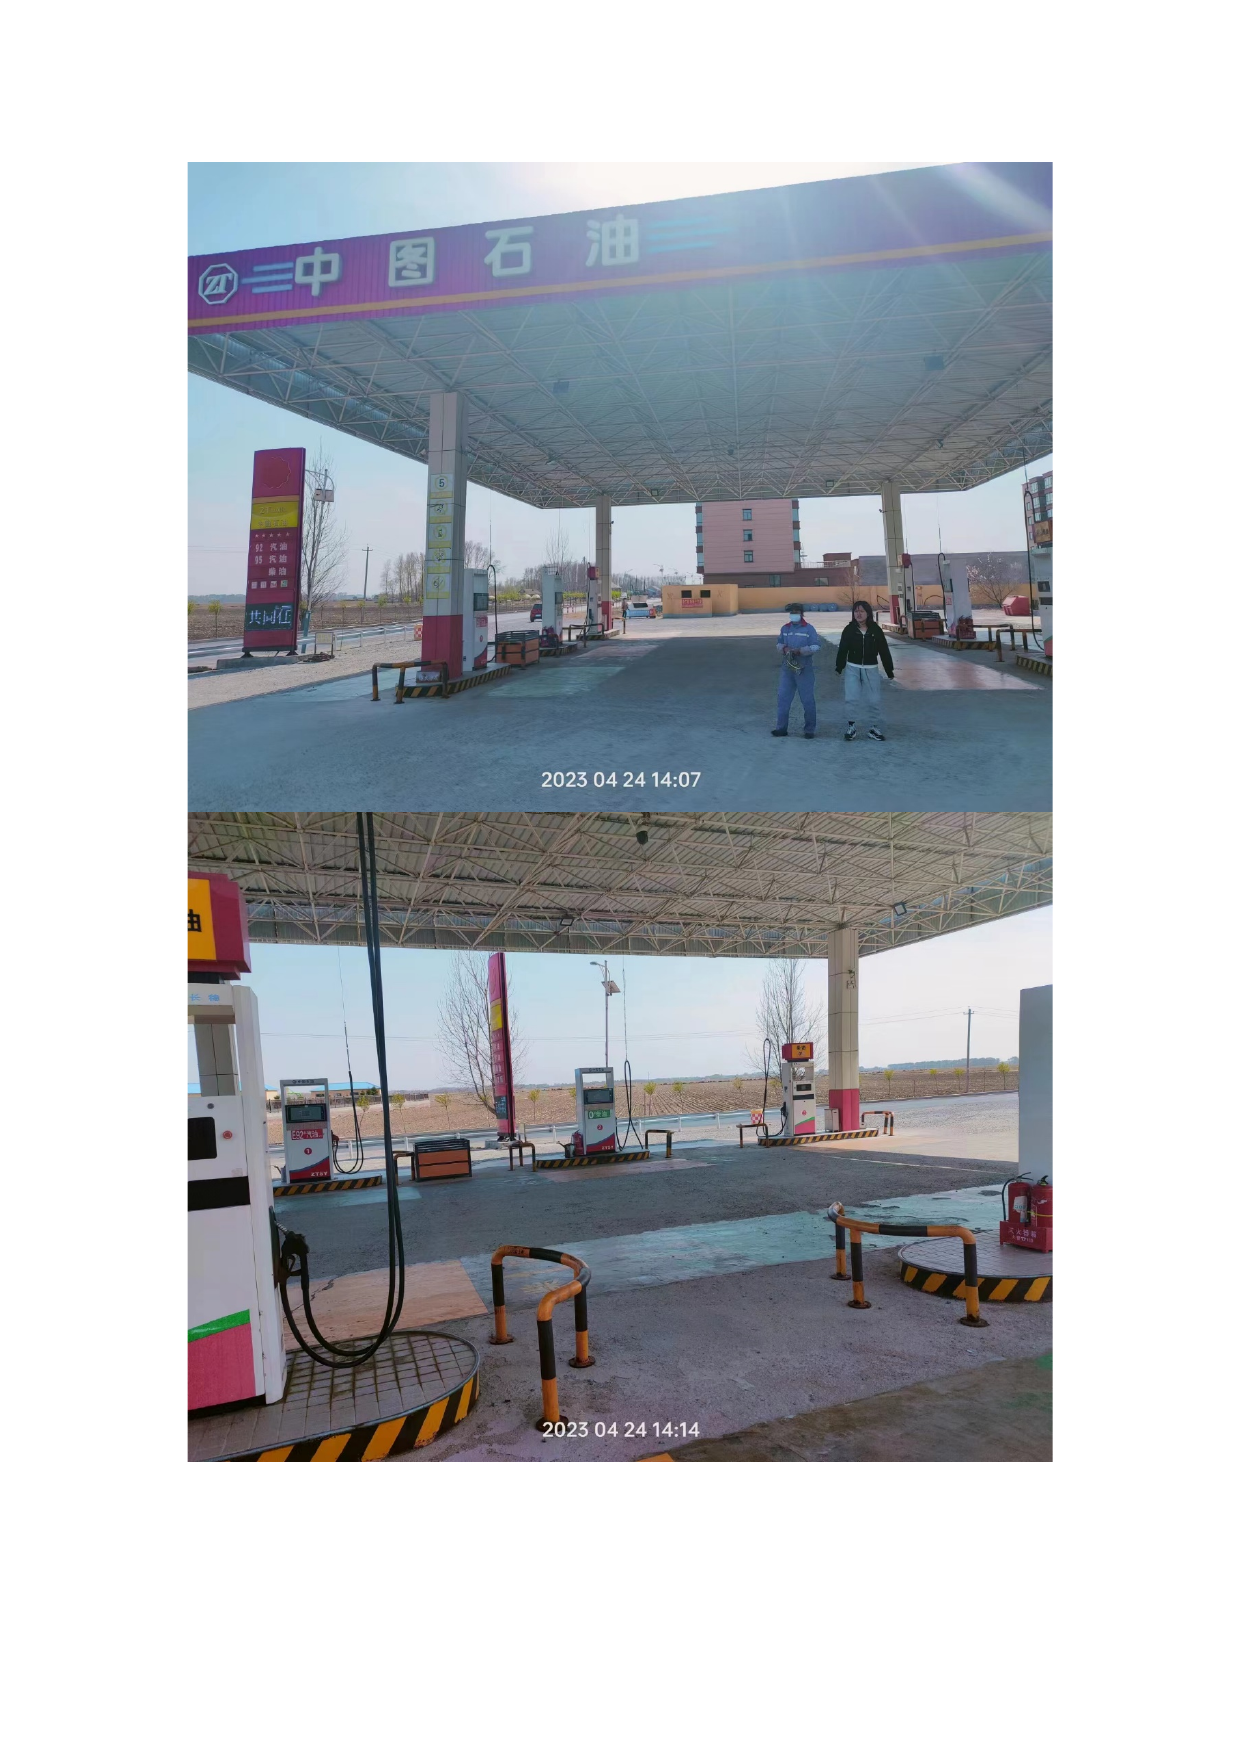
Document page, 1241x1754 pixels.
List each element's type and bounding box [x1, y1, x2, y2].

picture [187, 162, 1053, 1462]
